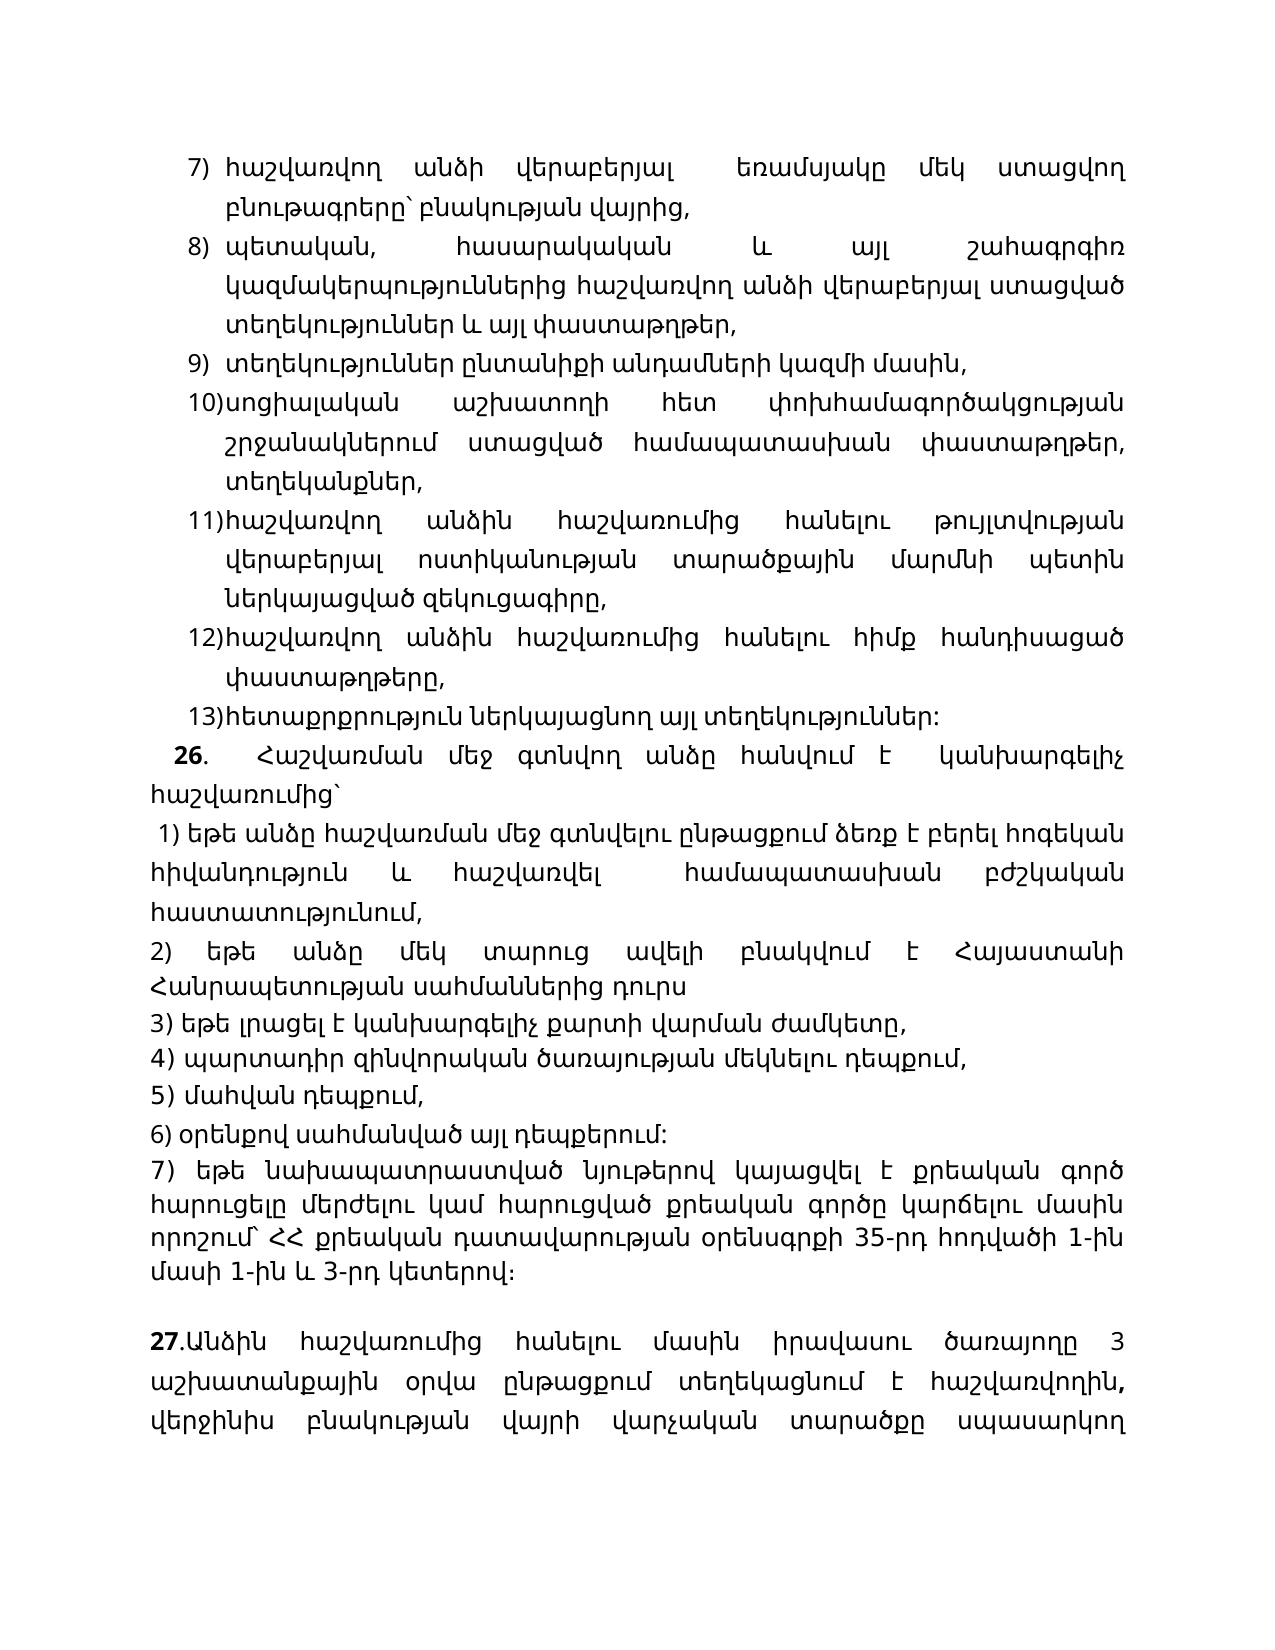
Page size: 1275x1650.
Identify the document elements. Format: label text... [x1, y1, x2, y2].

list հետաքրքրություն ներկայացնող այլ տեղեկություններ: [187, 698, 1125, 732]
text 26. Հաշվառման մեջ գտնվող անձը հանվում է կանխարգելիչ հաշվառումից` [150, 737, 1125, 811]
list սոցիալական աշխատողի հետ փոխհամագործակցության շրջանակներում ստացված համապատասխան փաստաթղթեր, տեղեկանքներ, [187, 385, 1125, 497]
list հաշվառվող անձին հաշվառումից հանելու թույլտվության վերաբերյալ ոստիկանության տարածքային մարմնի պետին ներկայացված զեկուցագիրը, [187, 502, 1125, 615]
text 2) եթե անձը մեկ տարուց ավելի բնակվում է Հայաստանի Հանրապետության սահմաններից դուրս [150, 933, 1125, 1001]
text 5) մահվան դեպքում, [150, 1078, 1125, 1112]
text 6) օրենքով սահմանված այլ դեպքերում: [150, 1117, 1125, 1151]
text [150, 1324, 1125, 1436]
text 4) պարտադիր զինվորական ծառայության մեկնելու դեպքում, [150, 1044, 1125, 1074]
list պետական, հասարակական և այլ շահագրգիռ կազմակերպություններից հաշվառվող անձի վերաբերյալ ստացված տեղեկություններ և այլ փաստաթղթեր, [187, 228, 1125, 341]
list հաշվառվող անձին հաշվառումից հանելու հիմք հանդիսացած փաստաթղթերը, [187, 620, 1125, 693]
list տեղեկություններ ընտանիքի անդամների կազմի մասին, [187, 346, 1125, 380]
text 3) եթե լրացել է կանխարգելիչ քարտի վարման ժամկետը, [150, 1005, 1125, 1039]
text 7) եթե նախապատրաստված նյութերով կայացվել է քրեական գործ հարուցելը մերժելու կամ հարուցված քրեական գործը կարճելու մասին որոշում՝ ՀՀ քրեական դատավարության օրենսգրքի 35-րդ հոդվածի 1-ին մասի 1-ին և 3-րդ կետերով։ [150, 1156, 1125, 1286]
text 1) եթե անձը հաշվառման մեջ գտնվելու ընթացքում ձեռք է բերել հոգեկան հիվանդություն և հաշվառվել համապատասխան բժշկական հաստատությունում, [150, 816, 1125, 928]
list հաշվառվող անձի վերաբերյալ եռամսյակը մեկ ստացվող բնութագրերը՝ բնակության վայրից, [187, 150, 1125, 223]
